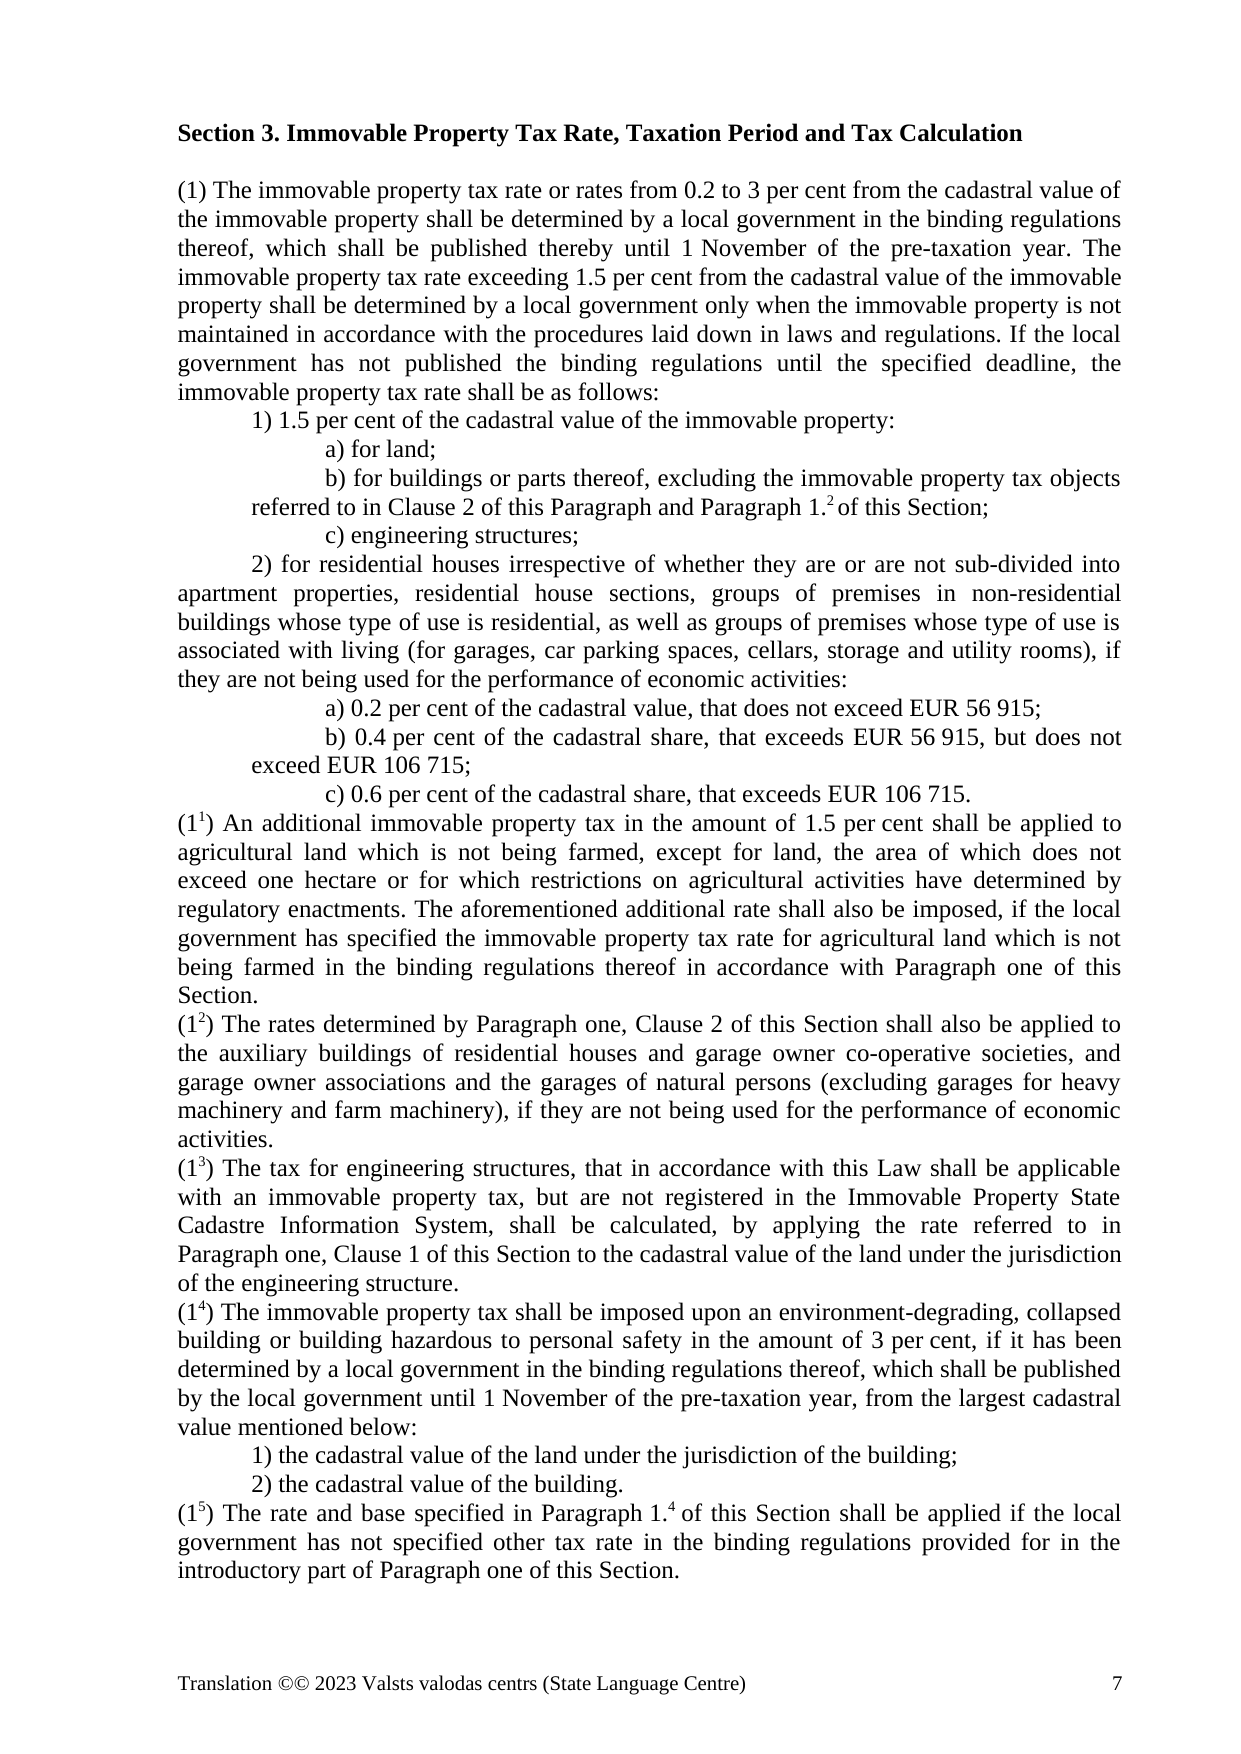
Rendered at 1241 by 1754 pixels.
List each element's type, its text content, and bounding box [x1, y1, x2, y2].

text 1) the cadastral value of the land under the jurisdiction of the building; [177, 1441, 1122, 1469]
text c) 0.6 per cent of the cadastral share, that exceeds EUR 106 715. [251, 779, 1122, 808]
text a) for land; [251, 434, 1122, 463]
text (12) The rates determined by Paragraph one, Clause 2 of this Section shall also be applied to the auxiliary buildings of residential houses and garage owner co-operative societies, and garage owner associations and the garages of natural persons (excluding garages for heavy machinery and farm machinery), if they are not being used for the performance of economic activities. [177, 1009, 1122, 1153]
text 2) for residential houses irrespective of whether they are or are not sub-divided into apartment properties, residential house sections, groups of premises in non-residential buildings whose type of use is residential, as well as groups of premises whose type of use is associated with living (for garages, car parking spaces, cellars, storage and utility rooms), if they are not being used for the performance of economic activities: [177, 549, 1122, 693]
text 1) 1.5 per cent of the cadastral value of the immovable property: [177, 406, 1122, 434]
text (11) An additional immovable property tax in the amount of 1.5 per cent shall be applied to agricultural land which is not being farmed, except for land, the area of which does not exceed one hectare or for which restrictions on agricultural activities have determined by regulatory enactments. The aforementioned additional rate shall also be imposed, if the local government has specified the immovable property tax rate for agricultural land which is not being farmed in the binding regulations thereof in accordance with Paragraph one of this Section. [177, 808, 1122, 1009]
text a) 0.2 per cent of the cadastral value, that does not exceed EUR 56 915; [251, 693, 1122, 722]
text (15) The rate and base specified in Paragraph 1.4 of this Section shall be applied if the local government has not specified other tax rate in the binding regulations provided for in the introductory part of Paragraph one of this Section. [177, 1498, 1122, 1584]
text b) 0.4 per cent of the cadastral share, that exceeds EUR 56 915, but does not exceed EUR 106 715; [251, 722, 1122, 779]
text c) engineering structures; [251, 521, 1122, 549]
text (14) The immovable property tax shall be imposed upon an environment-degrading, collapsed building or building hazardous to personal safety in the amount of 3 per cent, if it has been determined by a local government in the binding regulations thereof, which shall be published by the local government until 1 November of the pre-taxation year, from the largest cadastral value mentioned below: [177, 1297, 1122, 1441]
text b) for buildings or parts thereof, excluding the immovable property tax objects referred to in Clause 2 of this Paragraph and Paragraph 1.2 of this Section; [251, 463, 1122, 521]
text Section 3. Immovable Property Tax Rate, Taxation Period and Tax Calculation [177, 118, 1122, 147]
text 2) the cadastral value of the building. [177, 1469, 1122, 1498]
text (1) The immovable property tax rate or rates from 0.2 to 3 per cent from the cadastral value of the immovable property shall be determined by a local government in the binding regulations thereof, which shall be published thereby until 1 November of the pre-taxation year. The immovable property tax rate exceeding 1.5 per cent from the cadastral value of the immovable property shall be determined by a local government only when the immovable property is not maintained in accordance with the procedures laid down in laws and regulations. If the local government has not published the binding regulations until the specified deadline, the immovable property tax rate shall be as follows: [177, 176, 1122, 406]
text (13) The tax for engineering structures, that in accordance with this Law shall be applicable with an immovable property tax, but are not registered in the Immovable Property State Cadastre Information System, shall be calculated, by applying the rate referred to in Paragraph one, Clause 1 of this Section to the cadastral value of the land under the jurisdiction of the engineering structure. [177, 1153, 1122, 1297]
